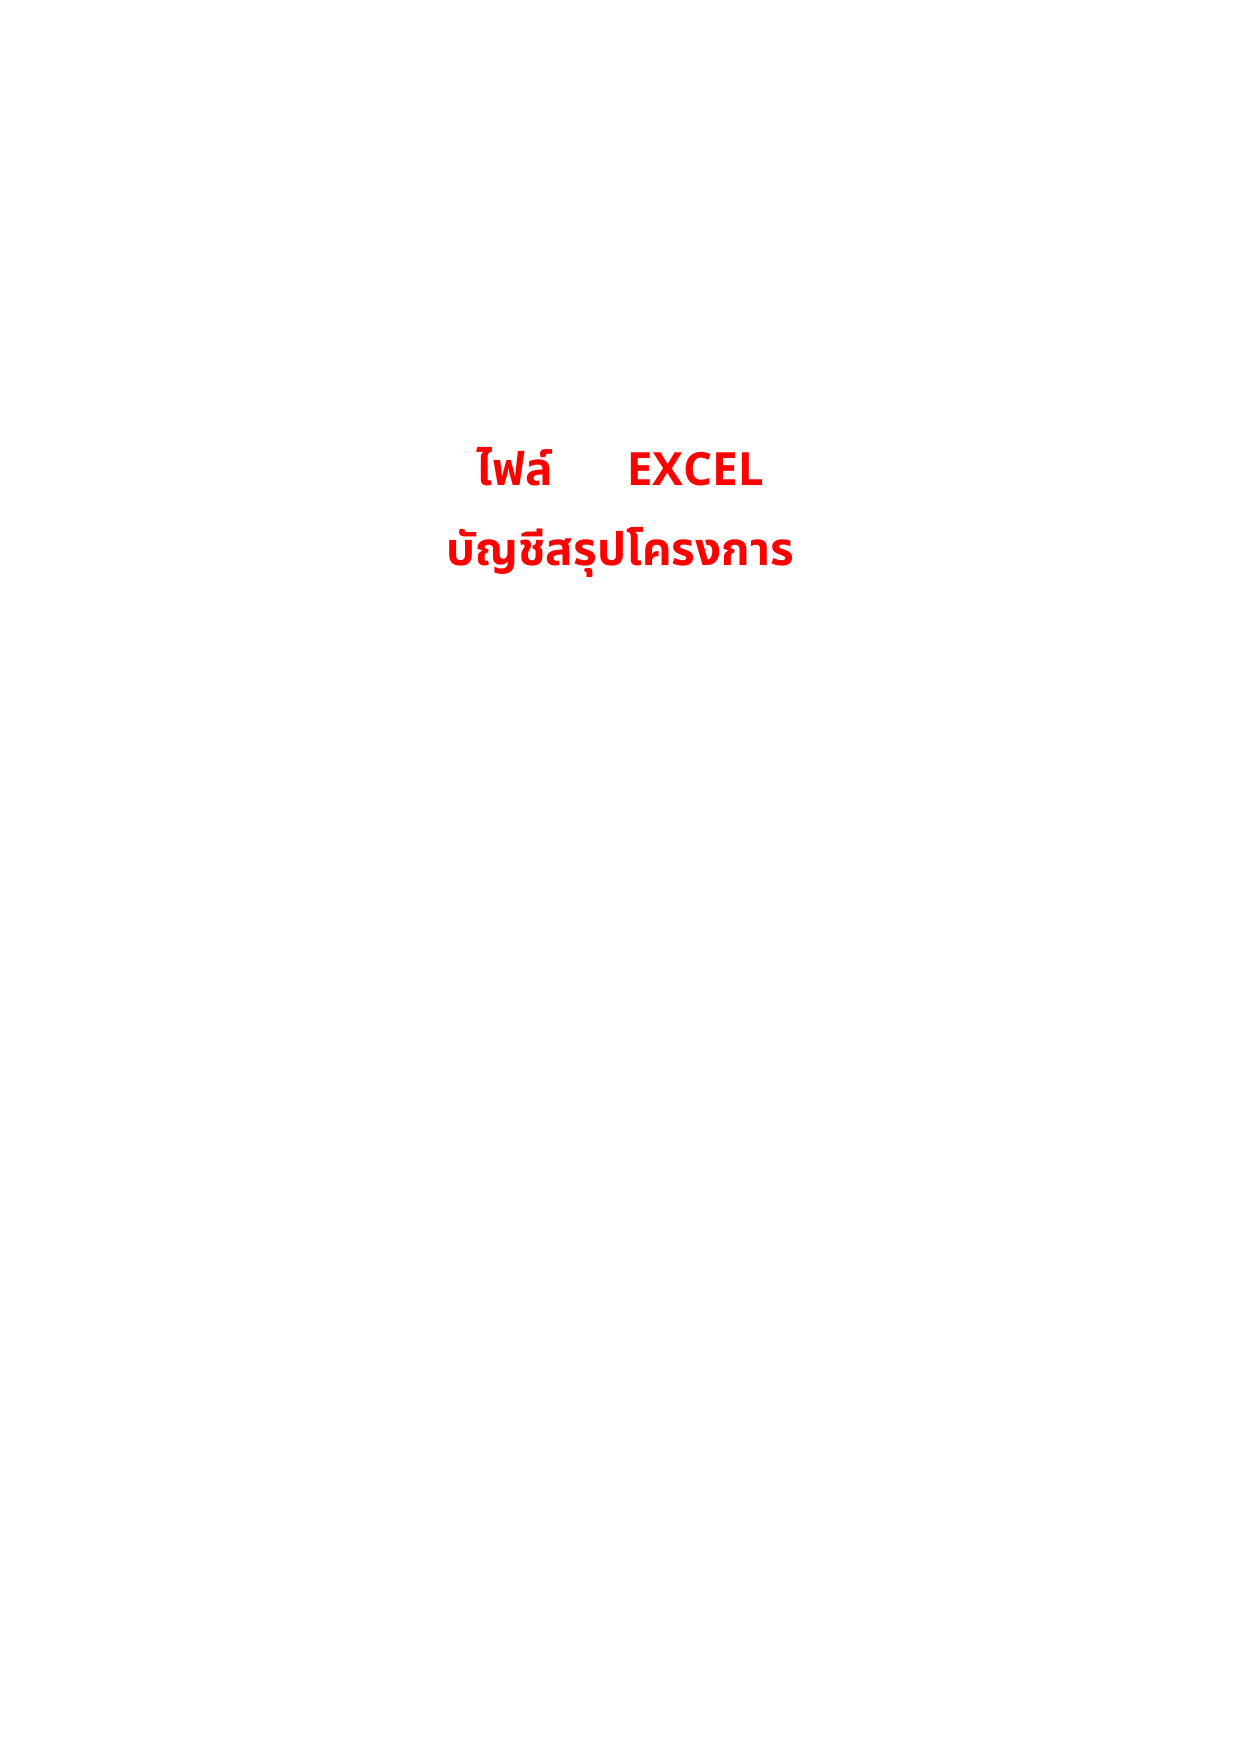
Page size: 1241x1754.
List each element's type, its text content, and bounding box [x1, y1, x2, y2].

text บัญชีสรุปโครงการ [150, 517, 1090, 586]
text ไฟล์ EXCEL [150, 437, 1090, 506]
